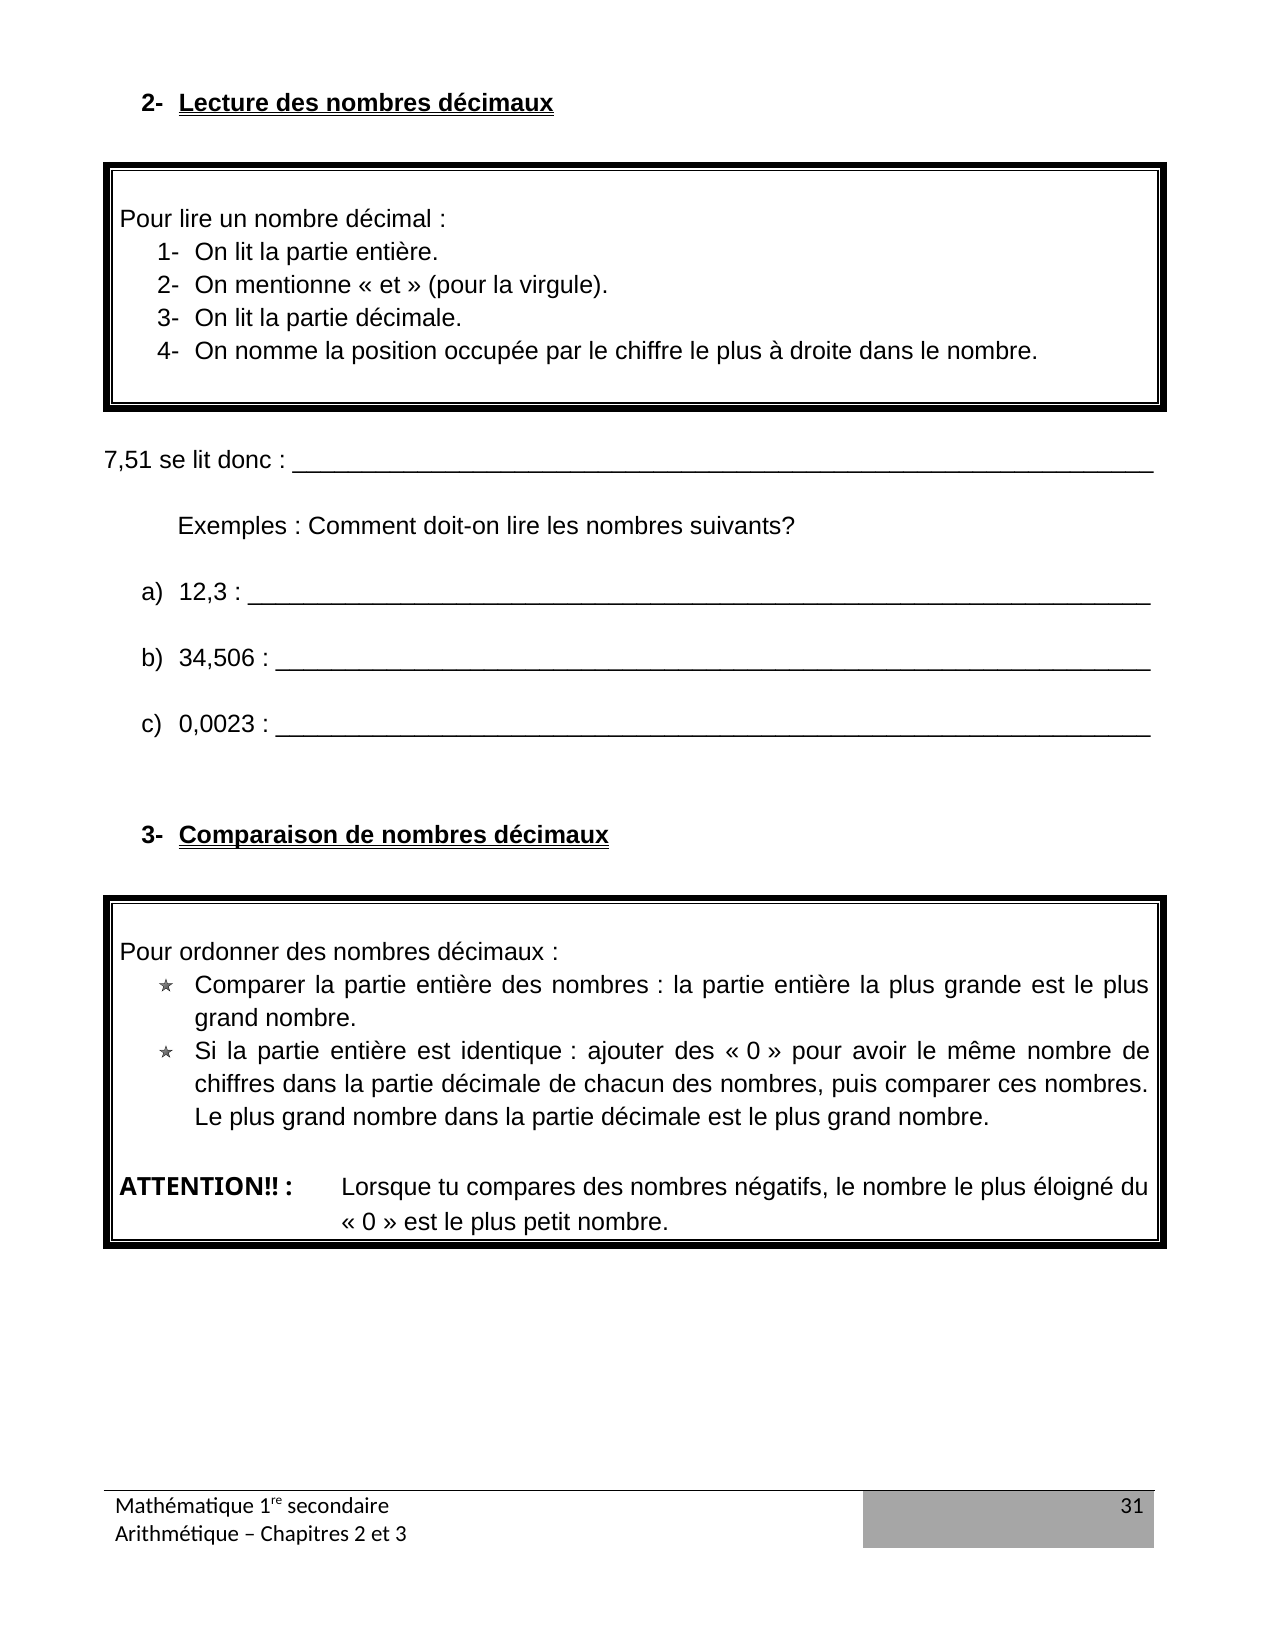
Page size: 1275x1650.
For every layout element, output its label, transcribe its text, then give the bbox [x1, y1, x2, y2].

list 12,3 : _________________________________________________________________ [141, 577, 1167, 606]
picture [157, 1043, 175, 1060]
table_header Pour ordonner des nombres décimaux : Comparer la partie entière des nombres : la partie entière la plus grande est le plus grand nombre. Si la partie entière est identique : ajouter des « 0 » pour avoir le même nombre de chiffres dans la partie décimale de chacun des nombres, puis comparer ces nombres. Le plus grand nombre dans la partie décimale est le plus grand nombre. ATTENTION!! : Lorsque tu compares des nombres négatifs, le nombre le plus éloigné du « 0 » est le plus petit nombre. [113, 904, 1157, 1239]
subtitle Comparaison de nombres décimaux [141, 820, 1167, 849]
list 0,0023 : _______________________________________________________________ [141, 709, 1167, 738]
picture [157, 976, 175, 994]
table_header Pour lire un nombre décimal : On lit la partie entière. On mentionne « et » (pour la virgule). On lit la partie décimale. On nomme la position occupée par le chiffre le plus à droite dans le nombre. [113, 171, 1157, 402]
list 34,506 : _______________________________________________________________ [141, 643, 1167, 672]
text 7,51 se lit donc : ______________________________________________________________ [103, 445, 1167, 473]
subtitle Lecture des nombres décimaux [141, 87, 1167, 116]
text Exemples : Comment doit-on lire les nombres suivants? [103, 511, 1167, 539]
